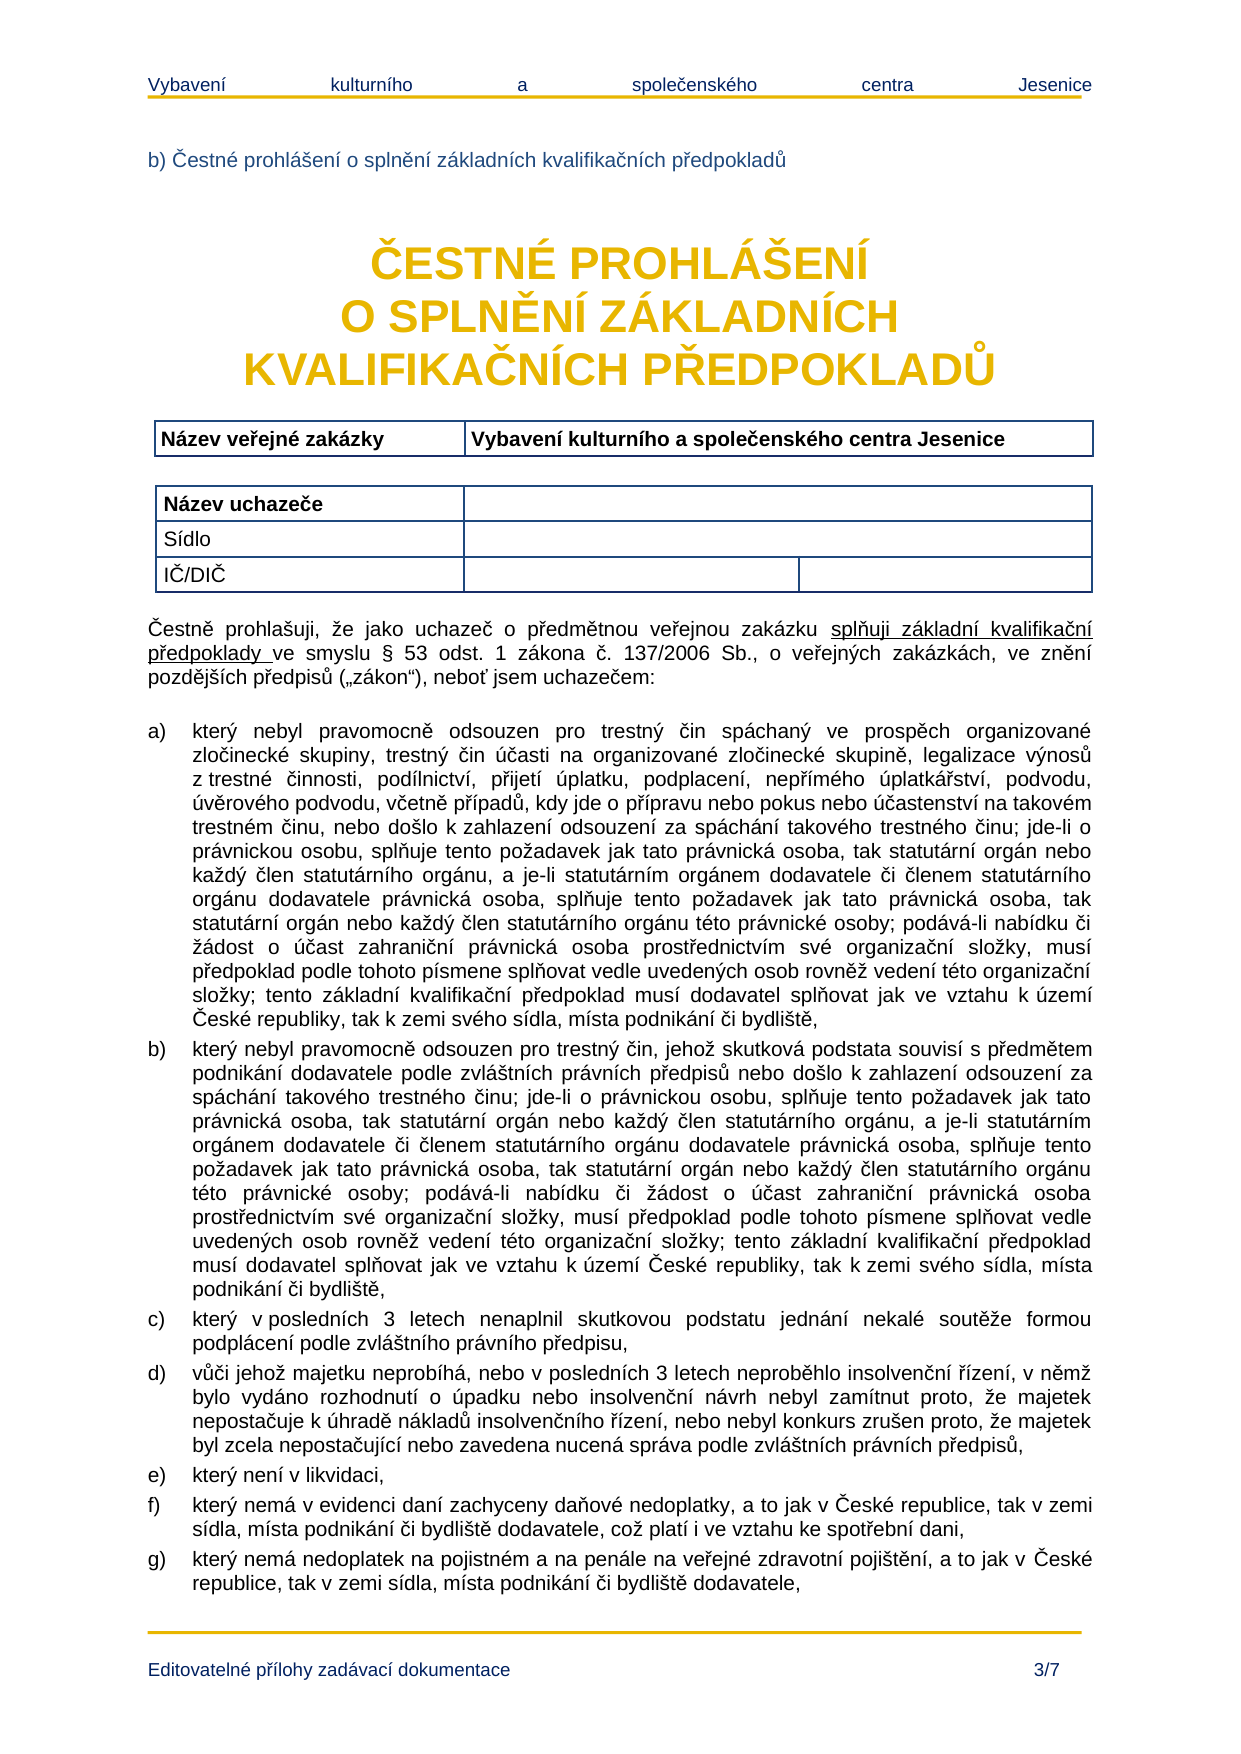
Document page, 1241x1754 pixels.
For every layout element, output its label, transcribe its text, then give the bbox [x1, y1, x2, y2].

list vůči jehož majetku neprobíhá, nebo v posledních 3 letech neproběhlo insolvenční řízení, v němž bylo vydáno rozhodnutí o úpadku nebo insolvenční návrh nebyl zamítnut proto, že majetek nepostačuje k úhradě nákladů insolvenčního řízení, nebo nebyl konkurs zrušen proto, že majetek byl zcela nepostačující nebo zavedena nucená správa podle zvláštních právních předpisů, [148, 1361, 1092, 1457]
list který nemá nedoplatek na pojistném a na penále na veřejné zdravotní pojištění, a to jak v České republice, tak v zemi sídla, místa podnikání či bydliště dodavatele, [148, 1547, 1092, 1595]
subtitle b) Čestné prohlášení o splnění základních kvalifikačních předpokladů [148, 148, 1092, 172]
list který není v likvidaci, [148, 1463, 1092, 1487]
list který nebyl pravomocně odsouzen pro trestný čin, jehož skutková podstata souvisí s předmětem podnikání dodavatele podle zvláštních právních předpisů nebo došlo k zahlazení odsouzení za spáchání takového trestného činu; jde-li o právnickou osobu, splňuje tento požadavek jak tato právnická osoba, tak statutární orgán nebo každý člen statutárního orgánu, a je-li statutárním orgánem dodavatele či členem statutárního orgánu dodavatele právnická osoba, splňuje tento požadavek jak tato právnická osoba, tak statutární orgán nebo každý člen statutárního orgánu této právnické osoby; podává-li nabídku či žádost o účast zahraniční právnická osoba prostřednictvím své organizační složky, musí předpoklad podle tohoto písmene splňovat vedle uvedených osob rovněž vedení této organizační složky; tento základní kvalifikační předpoklad musí dodavatel splňovat jak ve vztahu k území České republiky, tak k zemi svého sídla, místa podnikání či bydliště, [148, 1037, 1092, 1300]
table_cell [465, 558, 798, 591]
text ČESTNÉ PROHLÁŠENÍ O SPLNĚNÍ základních KVALIFIKAČNÍCH PŘEDPOKLADŮ [148, 237, 1092, 395]
table_header Název uchazeče [157, 487, 463, 520]
table_cell [465, 522, 1091, 556]
list který nebyl pravomocně odsouzen pro trestný čin spáchaný ve prospěch organizované zločinecké skupiny, trestný čin účasti na organizované zločinecké skupině, legalizace výnosů z trestné činnosti, podílnictví, přijetí úplatku, podplacení, nepřímého úplatkářství, podvodu, úvěrového podvodu, včetně případů, kdy jde o přípravu nebo pokus nebo účastenství na takovém trestném činu, nebo došlo k zahlazení odsouzení za spáchání takového trestného činu; jde-li o právnickou osobu, splňuje tento požadavek jak tato právnická osoba, tak statutární orgán nebo každý člen statutárního orgánu, a je-li statutárním orgánem dodavatele či členem statutárního orgánu dodavatele právnická osoba, splňuje tento požadavek jak tato právnická osoba, tak statutární orgán nebo každý člen statutárního orgánu této právnické osoby; podává-li nabídku či žádost o účast zahraniční právnická osoba prostřednictvím své organizační složky, musí předpoklad podle tohoto písmene splňovat vedle uvedených osob rovněž vedení této organizační složky; tento základní kvalifikační předpoklad musí dodavatel splňovat jak ve vztahu k území České republiky, tak k zemi svého sídla, místa podnikání či bydliště, [148, 719, 1092, 1031]
text Čestně prohlašuji, že jako uchazeč o předmětnou veřejnou zakázku splňuji základní kvalifikační předpoklady ve smyslu § 53 odst. 1 zákona č. 137/2006 Sb., o veřejných zakázkách, ve znění pozdějších předpisů („zákon“), neboť jsem uchazečem: [148, 617, 1093, 689]
table_cell IČ/DIČ [157, 558, 463, 591]
table_cell [800, 558, 1091, 591]
list který v posledních 3 letech nenaplnil skutkovou podstatu jednání nekalé soutěže formou podplácení podle zvláštního právního předpisu, [148, 1307, 1092, 1354]
table_header Vybavení kulturního a společenského centra Jesenice [466, 422, 1092, 455]
list který nemá v evidenci daní zachyceny daňové nedoplatky, a to jak v České republice, tak v zemi sídla, místa podnikání či bydliště dodavatele, což platí i ve vztahu ke spotřební dani, [148, 1493, 1092, 1541]
table_cell Sídlo [157, 522, 463, 556]
table_header [465, 487, 1091, 520]
table_header Název veřejné zakázky [156, 422, 464, 455]
